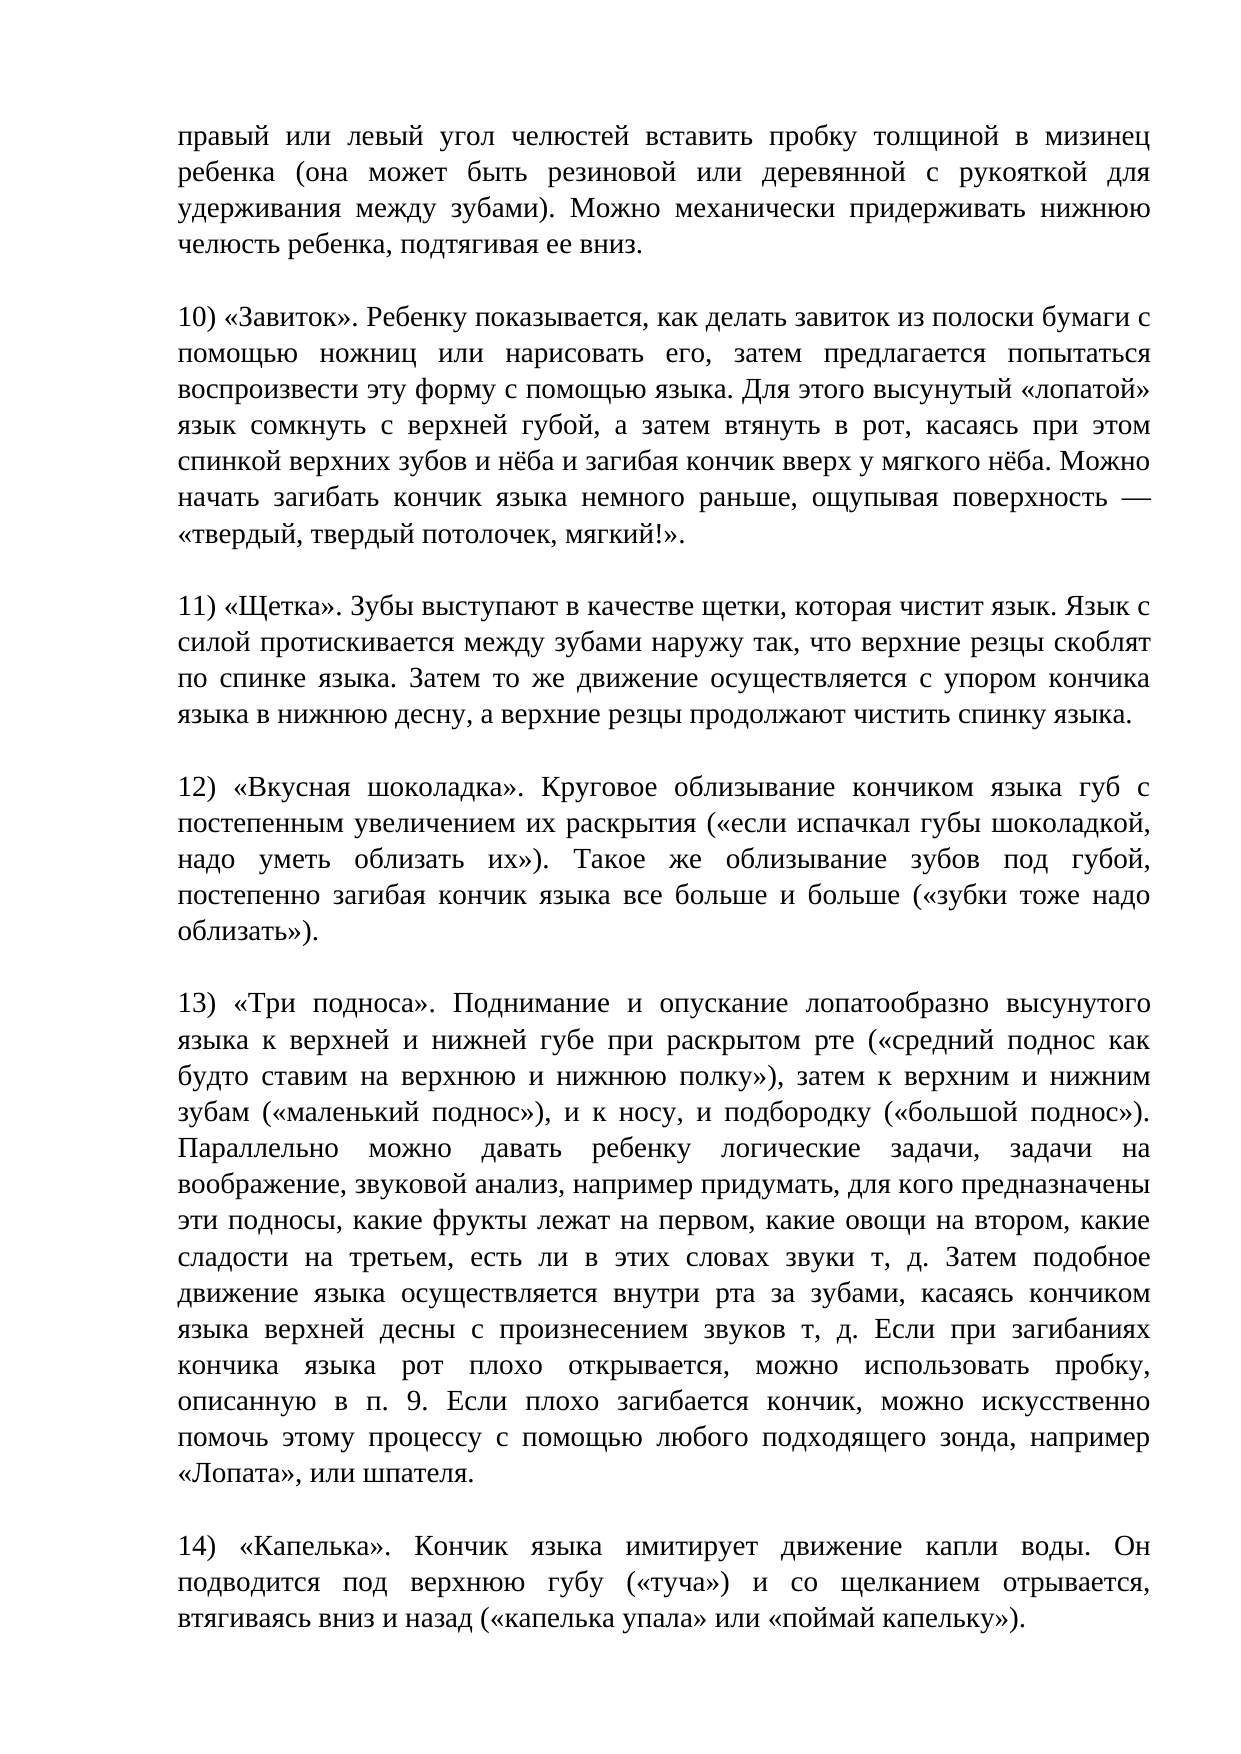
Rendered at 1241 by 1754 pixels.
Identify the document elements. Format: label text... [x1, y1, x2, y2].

text 10) «Завиток». Ребенку показывается, как делать завиток из полоски бумаги с помощью ножниц или нарисовать его, затем предлагается попытаться воспроизвести эту форму с помощью языка. Для этого высунутый «лопатой» язык сомкнуть с верхней губой, а затем втянуть в рот, касаясь при этом спинкой верхних зубов и нёба и загибая кончик вверх у мягкого нёба. Можно начать загибать кончик языка немного раньше, ощупывая поверхность — «твердый, твердый потолочек, мягкий!». [177, 299, 1152, 549]
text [177, 118, 1152, 260]
text 11) «Щетка». Зубы выступают в качестве щетки, которая чистит язык. Язык с силой протискивается между зубами наружу так, что верхние резцы скоблят по спинке языка. Затем то же движение осуществляется с упором кончика языка в нижнюю десну, а верхние резцы продолжают чистить спинку языка. [177, 588, 1152, 730]
text 13) «Три подноса». Поднимание и опускание лопатообразно высунутого языка к верхней и нижней губе при раскрытом рте («средний поднос как будто ставим на верхнюю и нижнюю полку»), затем к верхним и нижним зубам («маленький поднос»), и к носу, и подбородку («большой поднос»). Параллельно можно давать ребенку логические задачи, задачи на воображение, звуковой анализ, например придумать, для кого предназначены эти подносы, какие фрукты лежат на первом, какие овощи на втором, какие сладости на третьем, есть ли в этих словах звуки т, д. Затем подобное движение языка осуществляется внутри рта за зубами, касаясь кончиком языка верхней десны с произнесением звуков т, д. Если при загибаниях кончика языка рот плохо открывается, можно использовать пробку, описанную в п. 9. Если плохо загибается кончик, можно искусственно помочь этому процессу с помощью любого подходящего зонда, например «Лопата», или шпателя. [177, 986, 1152, 1489]
text 14) «Капелька». Кончик языка имитирует движение капли воды. Он подводится под верхнюю губу («туча») и со щелканием отрывается, втягиваясь вниз и назад («капелька упала» или «поймай капельку»). [177, 1528, 1152, 1634]
text 12) «Вкусная шоколадка». Круговое облизывание кончиком языка губ с постепенным увеличением их раскрытия («если испачкал губы шоколадкой, надо уметь облизать их»). Такое же облизывание зубов под губой, постепенно загибая кончик языка все больше и больше («зубки тоже надо облизать»). [177, 769, 1152, 947]
